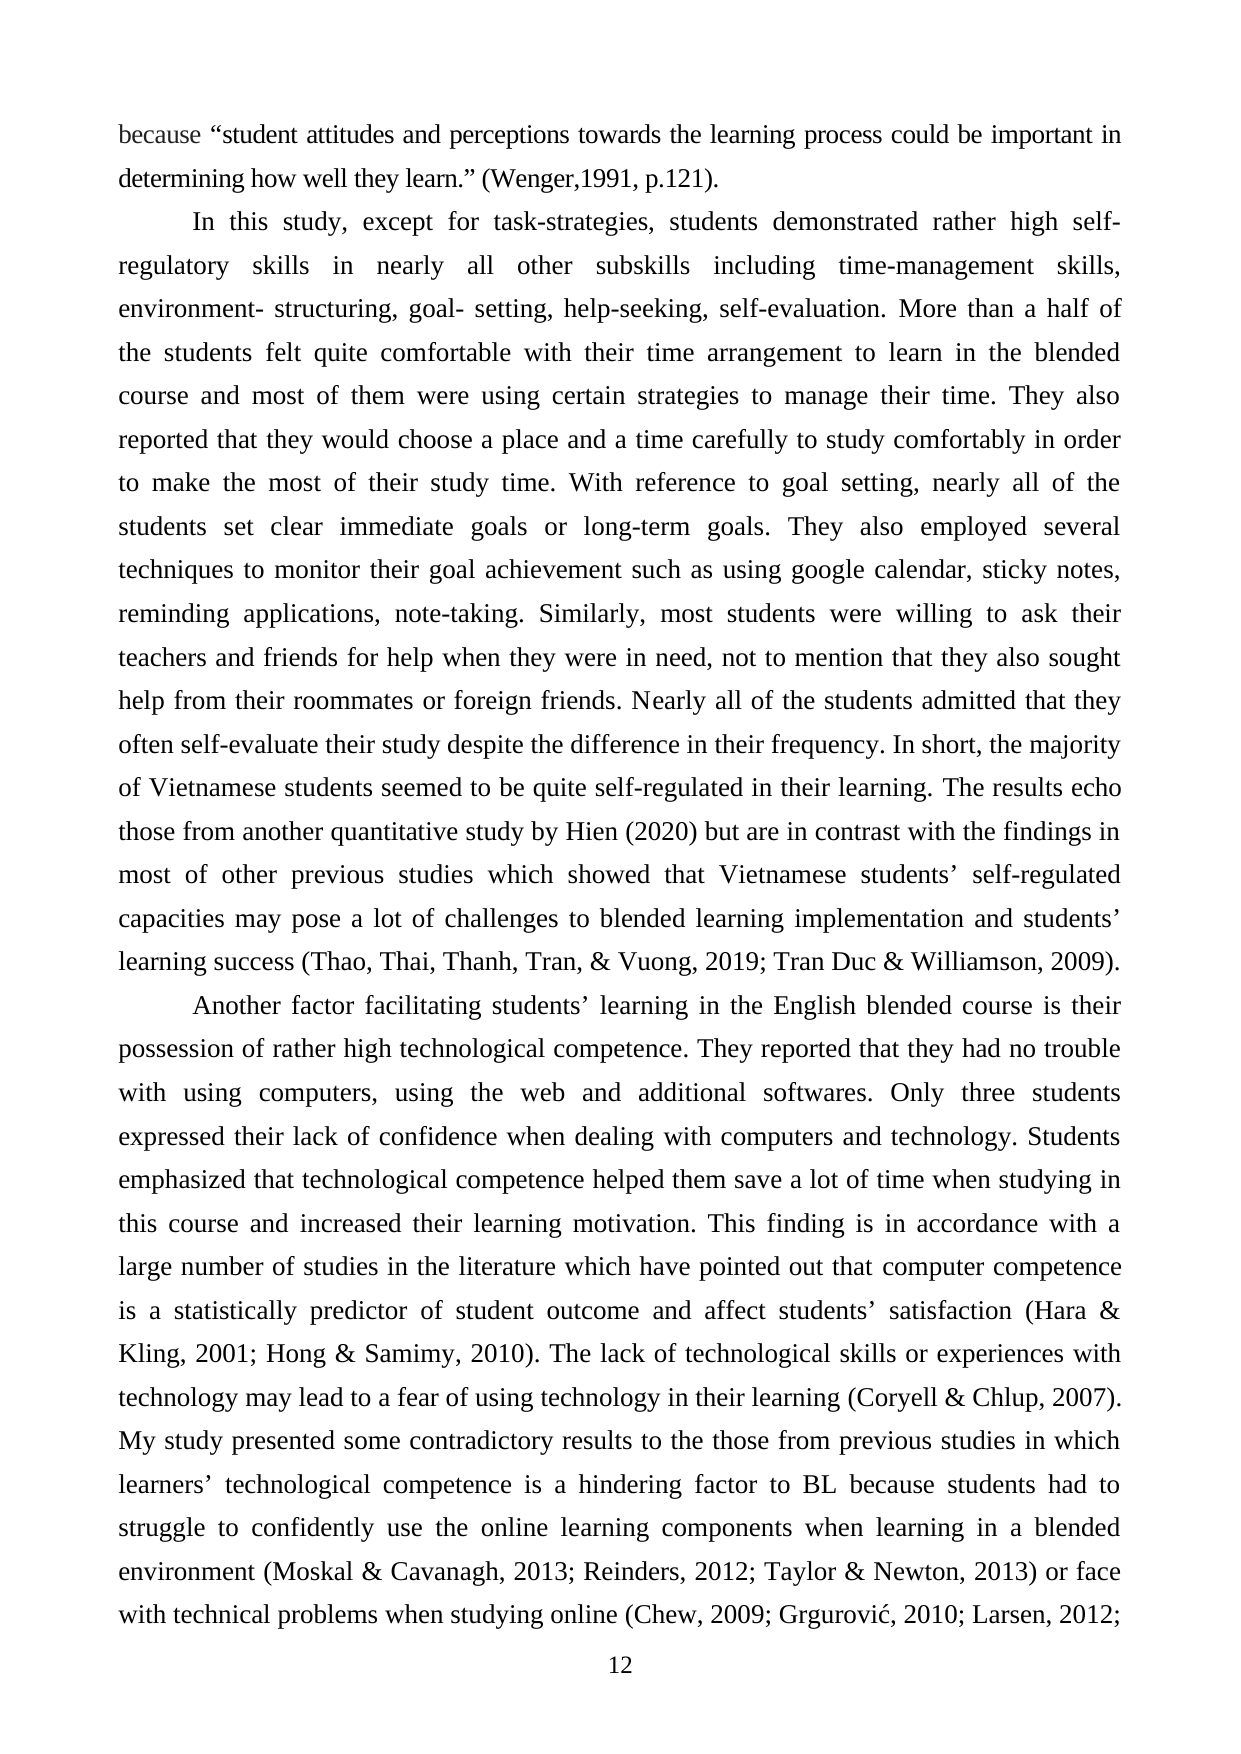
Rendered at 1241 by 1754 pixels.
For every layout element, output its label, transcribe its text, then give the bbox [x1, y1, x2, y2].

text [118, 118, 1122, 193]
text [118, 989, 1122, 1630]
text In this study, except for task-strategies, students demonstrated rather high self-regulatory skills in nearly all other subskills including time-management skills, environment- structuring, goal- setting, help-seeking, self-evaluation. More than a half of the students felt quite comfortable with their time arrangement to learn in the blended course and most of them were using certain strategies to manage their time. They also reported that they would choose a place and a time carefully to study comfortably in order to make the most of their study time. With reference to goal setting, nearly all of the students set clear immediate goals or long-term goals. They also employed several techniques to monitor their goal achievement such as using google calendar, sticky notes, reminding applications, note-taking. Similarly, most students were willing to ask their teachers and friends for help when they were in need, not to mention that they also sought help from their roommates or foreign friends. Nearly all of the students admitted that they often self-evaluate their study despite the difference in their frequency. In short, the majority of Vietnamese students seemed to be quite self-regulated in their learning. The results echo those from another quantitative study by Hien (2020) but are in contrast with the findings in most of other previous studies which showed that Vietnamese students’ self-regulated capacities may pose a lot of challenges to blended learning implementation and students’ learning success (Thao, Thai, Thanh, Tran, & Vuong, 2019; Tran Duc & Williamson, 2009). [118, 205, 1122, 977]
